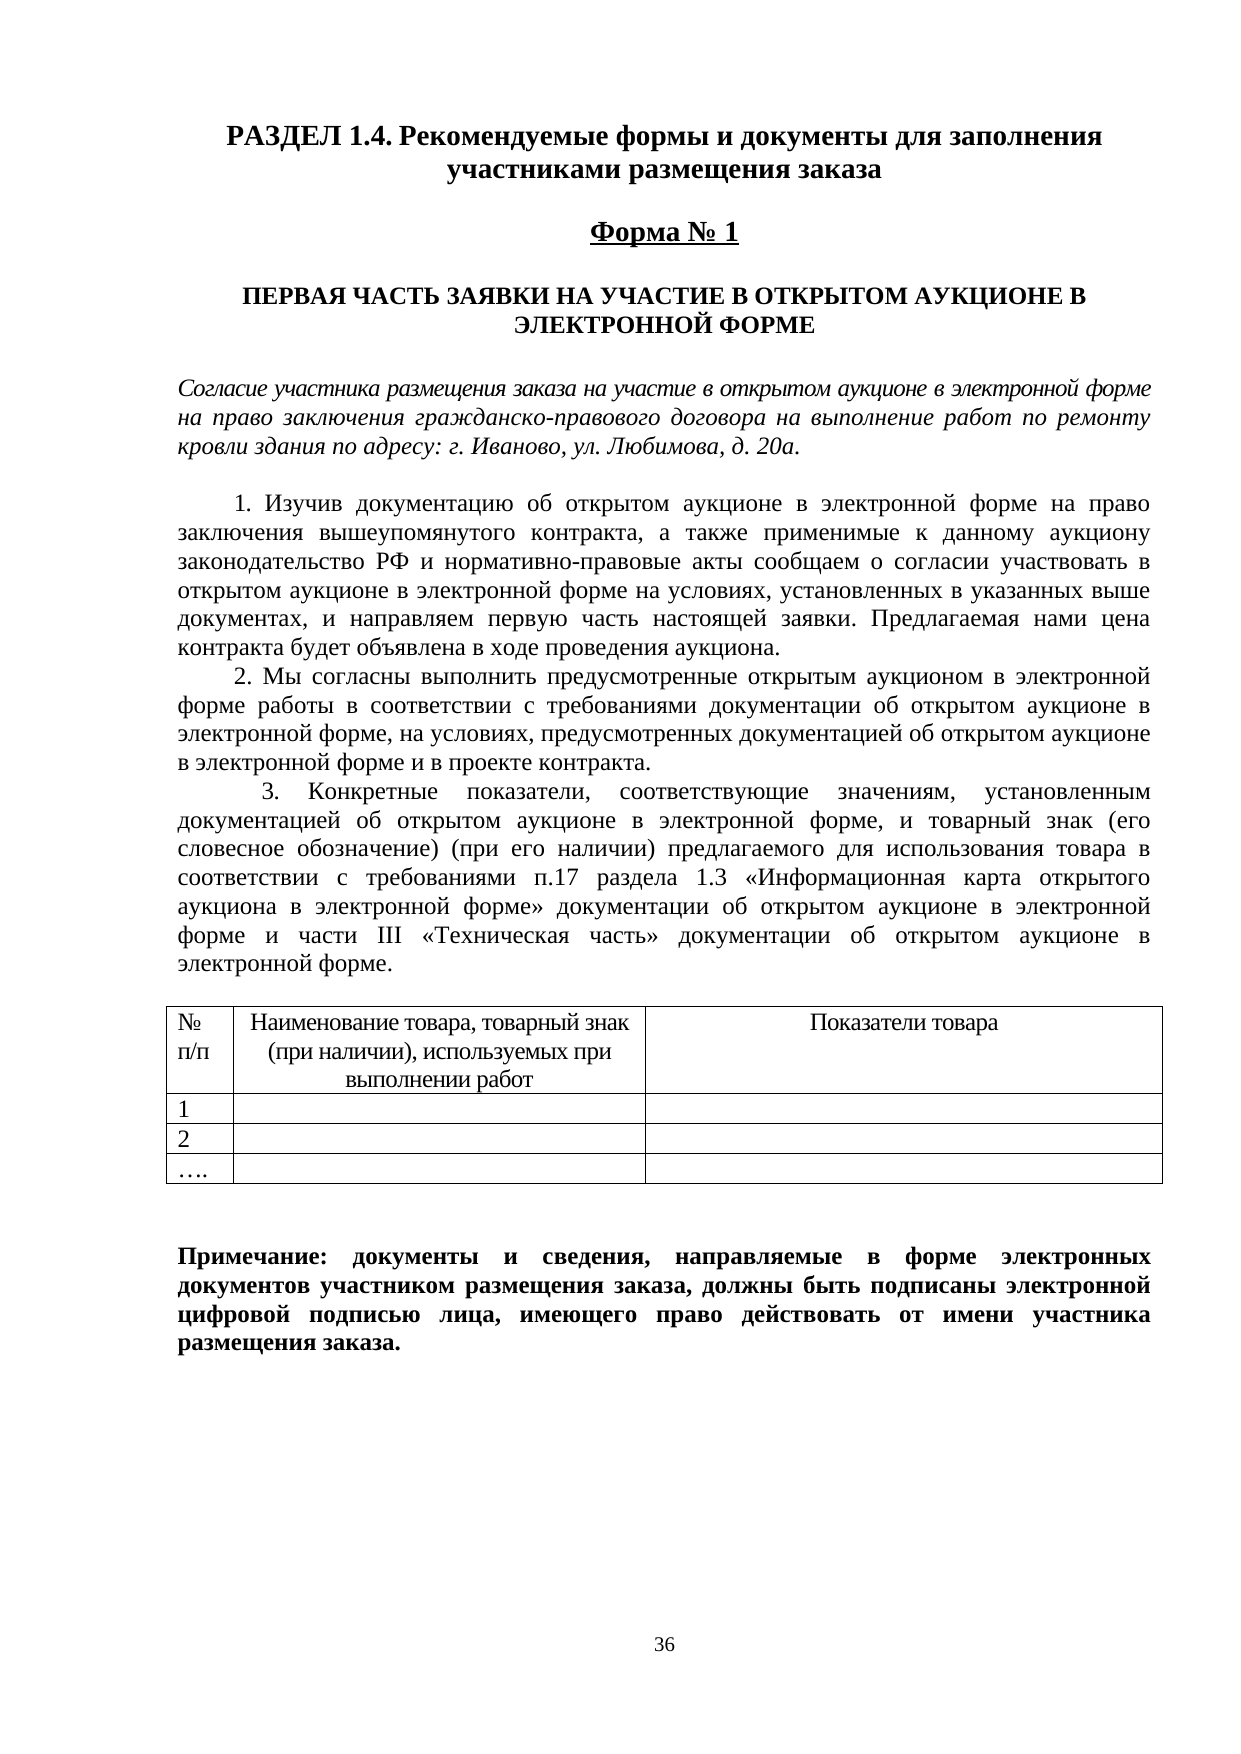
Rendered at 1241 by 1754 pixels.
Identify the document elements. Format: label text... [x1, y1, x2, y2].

text РАЗДЕЛ 1.4. Рекомендуемые формы и документы для заполнения [177, 118, 1152, 152]
text 2. Мы согласны выполнить предусмотренные открытым аукционом в электронной форме работы в соответствии с требованиями документации об открытом аукционе в электронной форме, на условиях, предусмотренных документацией об открытом аукционе в электронной форме и в проекте контракта. [177, 661, 1152, 776]
text Примечание: документы и сведения, направляемые в форме электронных документов участником размещения заказа, должны быть подписаны электронной цифровой подписью лица, имеющего право действовать от имени участника размещения заказа. [177, 1241, 1152, 1356]
table_cell [646, 1154, 1162, 1183]
table_header Показатели товара [646, 1007, 1162, 1093]
text участниками размещения заказа [177, 152, 1152, 185]
table_cell [234, 1124, 645, 1153]
table_cell 2 [167, 1124, 233, 1153]
table_header Наименование товара, товарный знак (при наличии), используемых при выполнении работ [234, 1007, 645, 1093]
text Согласие участника размещения заказа на участие в открытом аукционе в электронной форме на право заключения гражданско-правового договора на выполнение работ по ремонту кровли здания по адресу: г. Иваново, ул. Любимова, д. 20а. [177, 373, 1152, 460]
table_header № п/п [167, 1007, 233, 1093]
table_cell [234, 1154, 645, 1183]
text Форма № 1 [177, 214, 1152, 247]
table_cell 1 [167, 1094, 233, 1123]
text ПЕРВАЯ ЧАСТЬ ЗАЯВКИ НА УЧАСТИЕ В ОТКРЫТОМ АУКЦИОНЕ В ЭЛЕКТРОННОЙ ФОРМЕ [177, 281, 1152, 338]
table_cell [646, 1094, 1162, 1123]
table_cell [646, 1124, 1162, 1153]
text 3. Конкретные показатели, соответствующие значениям, установленным документацией об открытом аукционе в электронной форме, и товарный знак (его словесное обозначение) (при его наличии) предлагаемого для использования товара в соответствии с требованиями п.17 раздела 1.3 «Информационная карта открытого аукциона в электронной форме» документации об открытом аукционе в электронной форме и части III «Техническая часть» документации об открытом аукционе в электронной форме. [177, 776, 1152, 977]
table_cell …. [167, 1154, 233, 1183]
text 1. Изучив документацию об открытом аукционе в электронной форме на право заключения вышеупомянутого контракта, а также применимые к данному аукциону законодательство РФ и нормативно-правовые акты сообщаем о согласии участвовать в открытом аукционе в электронной форме на условиях, установленных в указанных выше документах, и направляем первую часть настоящей заявки. Предлагаемая нами цена контракта будет объявлена в ходе проведения аукциона. [177, 488, 1152, 661]
table_cell [234, 1094, 645, 1123]
